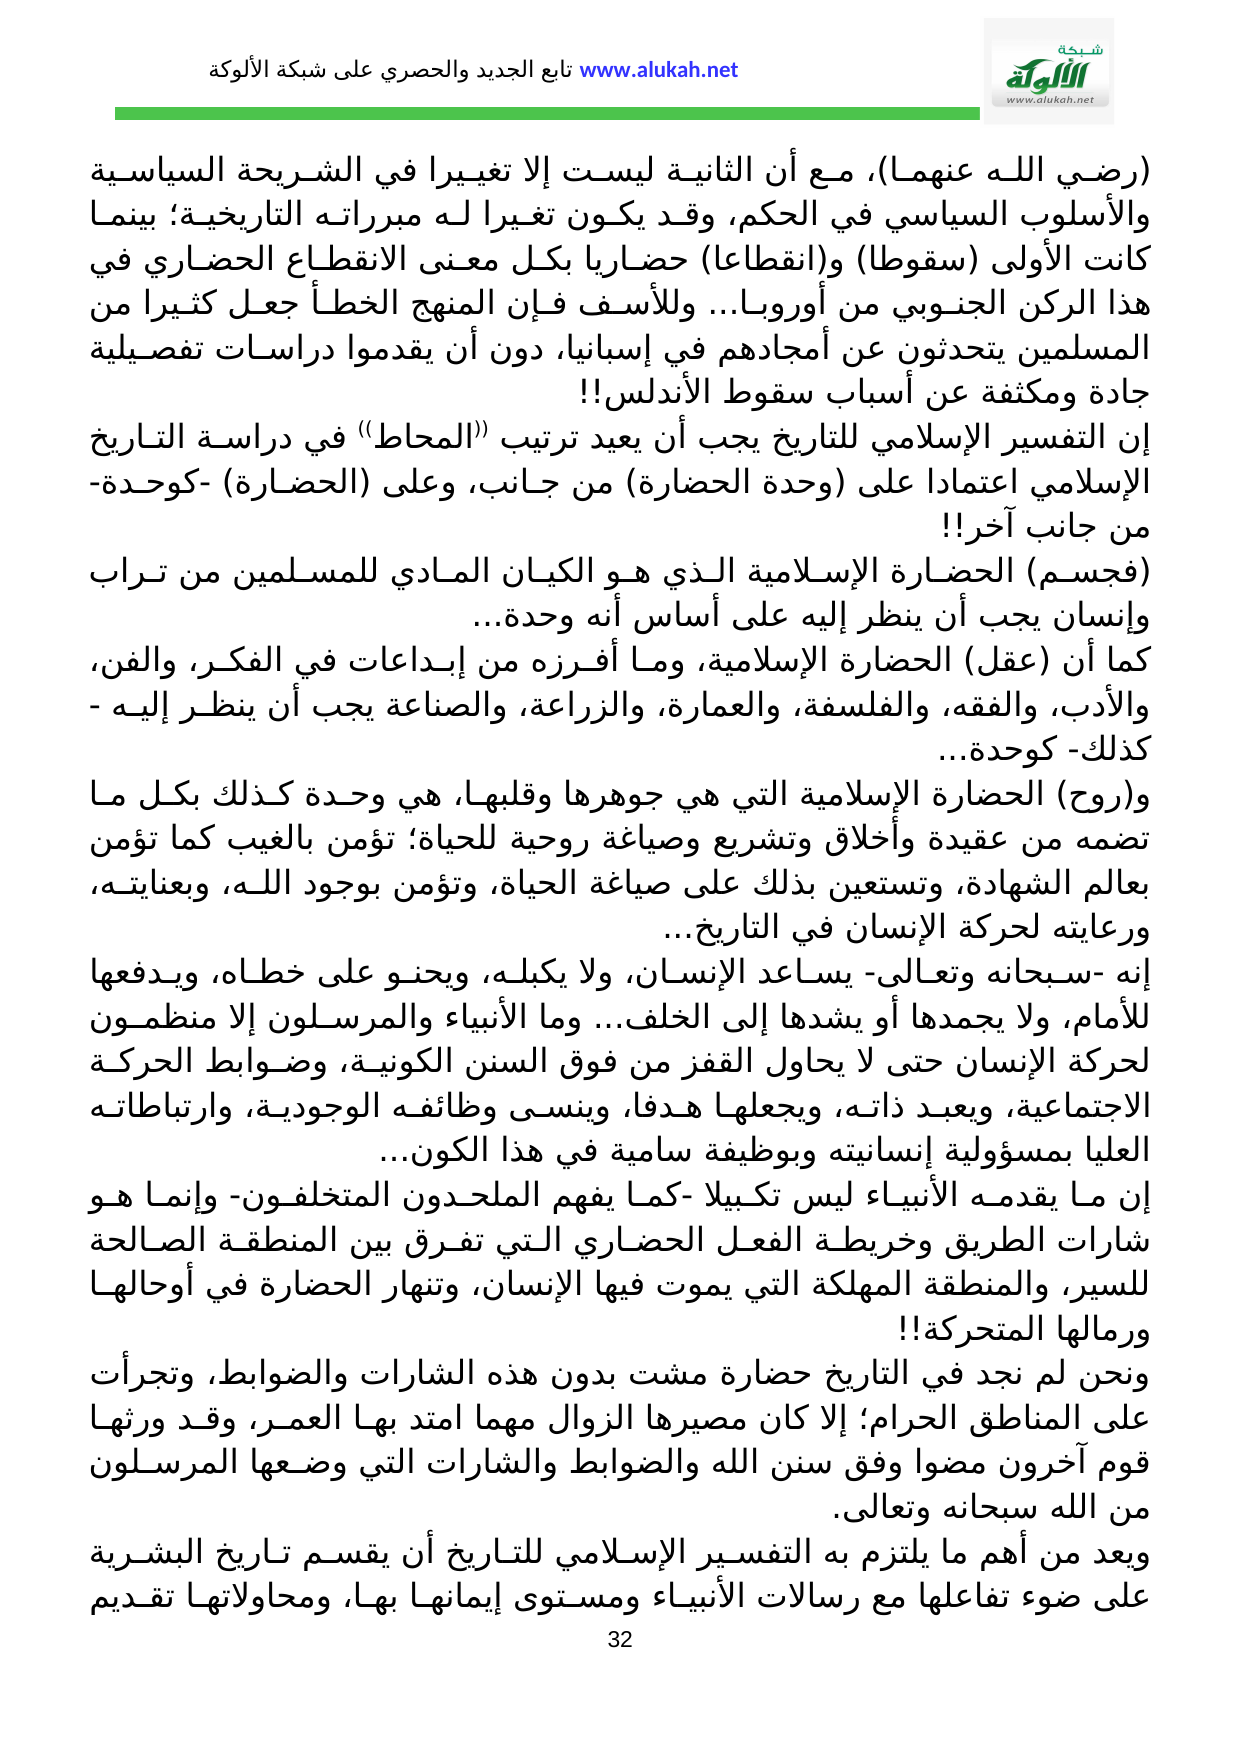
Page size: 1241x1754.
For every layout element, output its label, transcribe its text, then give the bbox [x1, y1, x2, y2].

text ونحن لم نجد في التاريخ حضارة مشت بدون هذه الشارات والضوابط، وتجرأت على المناطق الحرام؛ إلا كان مصيرها الزوال مهما امتد بها العمر، وقد ورثها قوم آخرون مضوا وفق سنن الله والضوابط والشارات التي وضعها المرسلون من الله سبحانه وتعالى. [89, 1354, 1152, 1526]
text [89, 1532, 1152, 1616]
text إنه -سبحانه وتعالى- يساعد الإنسان، ولا يكبله، ويحنو على خطاه، ويدفعها للأمام، ولا يجمدها أو يشدها إلى الخلف... وما الأنبياء والمرسلون إلا منظمون لحركة الإنسان حتى لا يحاول القفز من فوق السنن الكونية، وضوابط الحركة الاجتماعية، ويعبد ذاته، ويجعلها هدفا، وينسى وظائفه الوجودية، وارتباطاته العليا بمسؤولية إنسانيته وبوظيفة سامية في هذا الكون... [89, 952, 1152, 1170]
text إن التفسير الإسلامي للتاريخ يجب أن يعيد ترتيب ((المحاط)) في دراسة التاريخ الإسلامي اعتمادا على (وحدة الحضارة) من جانب، وعلى (الحضارة) -كوحدة- من جانب آخر!! [89, 417, 1152, 546]
text إن ما يقدمه الأنبياء ليس تكبيلا -كما يفهم الملحدون المتخلفون- وإنما هو شارات الطريق وخريطة الفعل الحضاري التي تفرق بين المنطقة الصالحة للسير، والمنطقة المهلكة التي يموت فيها الإنسان، وتنهار الحضارة في أوحالها ورمالها المتحركة!! [89, 1175, 1152, 1348]
text كما أن (عقل) الحضارة الإسلامية، وما أفرزه من إبداعات في الفكر، والفن، والأدب، والفقه، والفلسفة، والعمارة، والزراعة، والصناعة يجب أن ينظر إليه -كذلك- كوحدة... [89, 640, 1152, 768]
text (فجسم) الحضارة الإسلامية الذي هو الكيان المادي للمسلمين من تراب وإنسان يجب أن ينظر إليه على أساس أنه وحدة... [89, 551, 1152, 635]
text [89, 150, 1152, 412]
text و(روح) الحضارة الإسلامية التي هي جوهرها وقلبها، هي وحدة كذلك بكل ما تضمه من عقيدة وأخلاق وتشريع وصياغة روحية للحياة؛ تؤمن بالغيب كما تؤمن بعالم الشهادة، وتستعين بذلك على صياغة الحياة، وتؤمن بوجود الله، وبعنايته، ورعايته لحركة الإنسان في التاريخ... [89, 774, 1152, 947]
